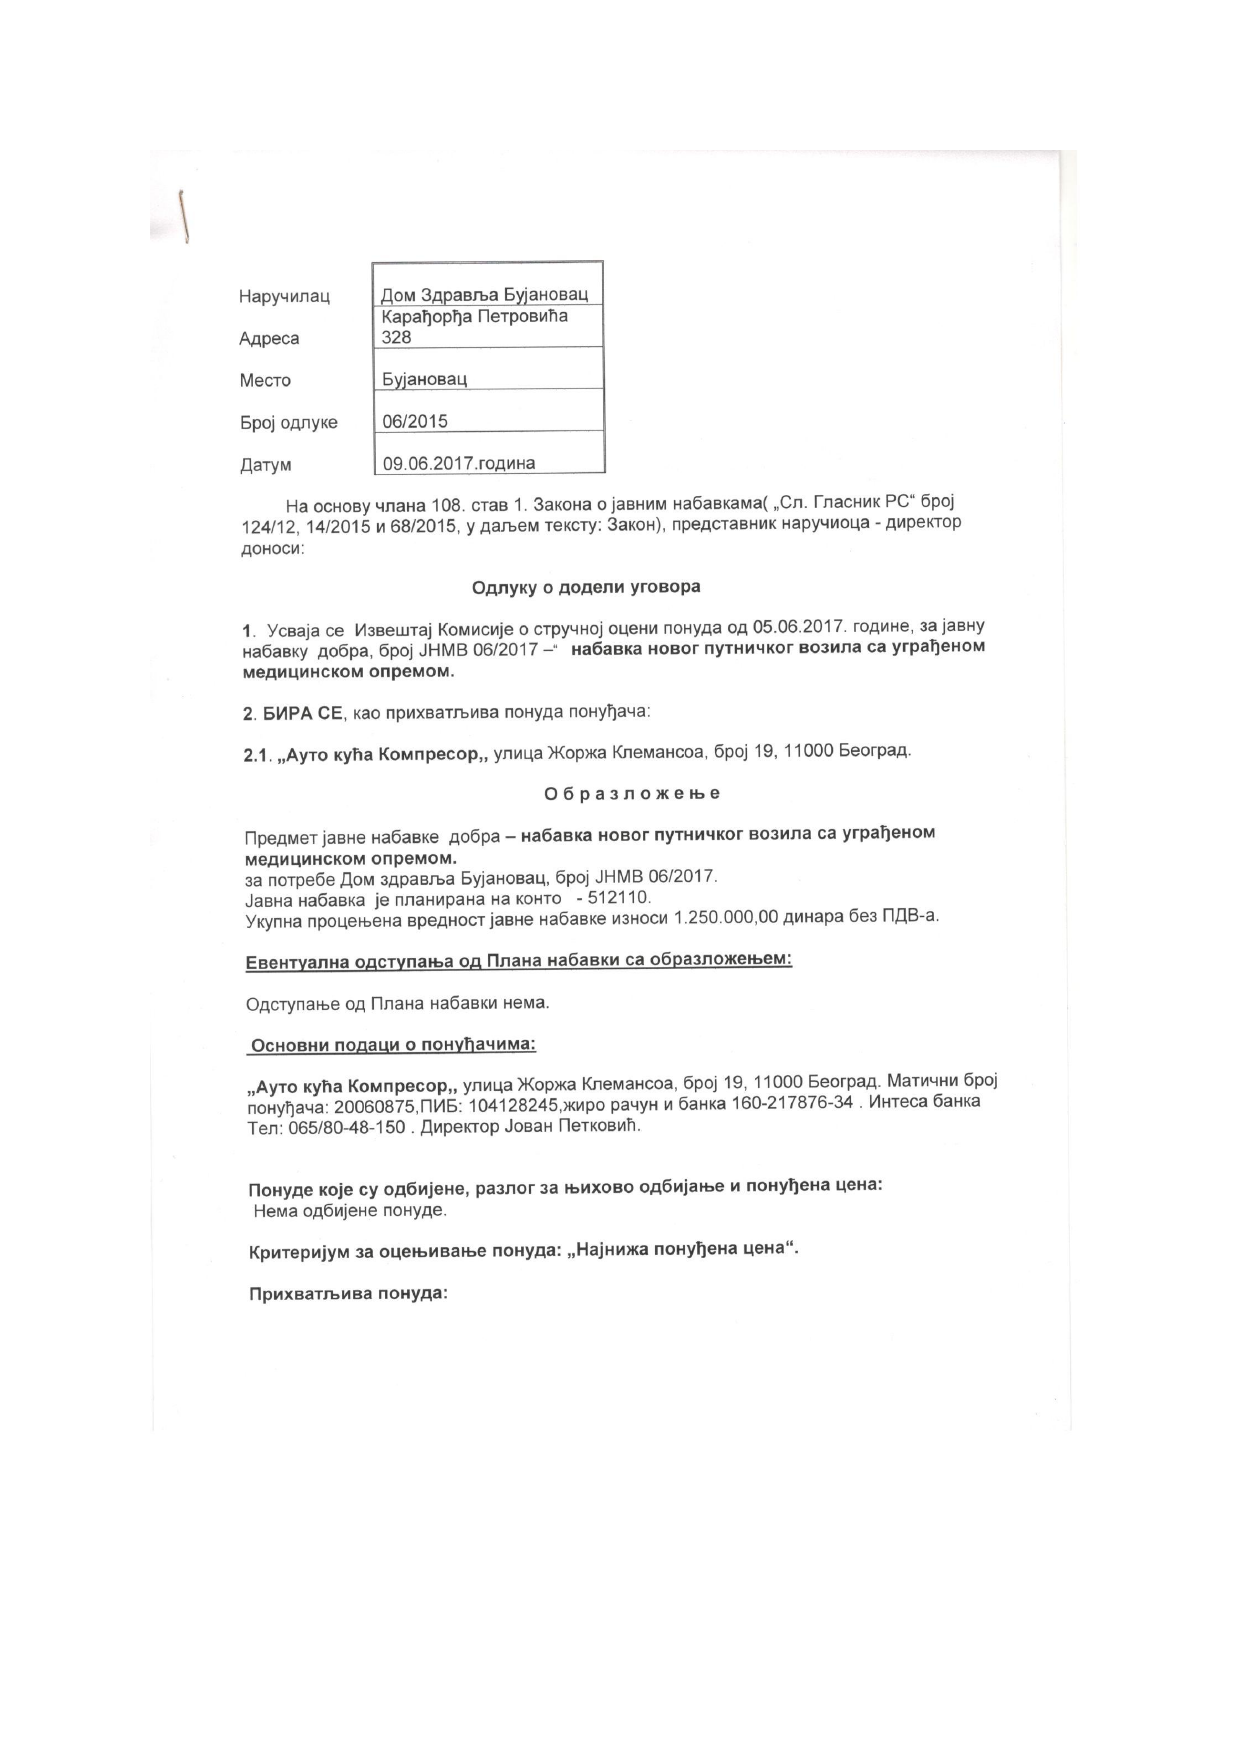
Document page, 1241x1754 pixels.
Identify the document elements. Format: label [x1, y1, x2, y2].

picture [150, 150, 1091, 1444]
